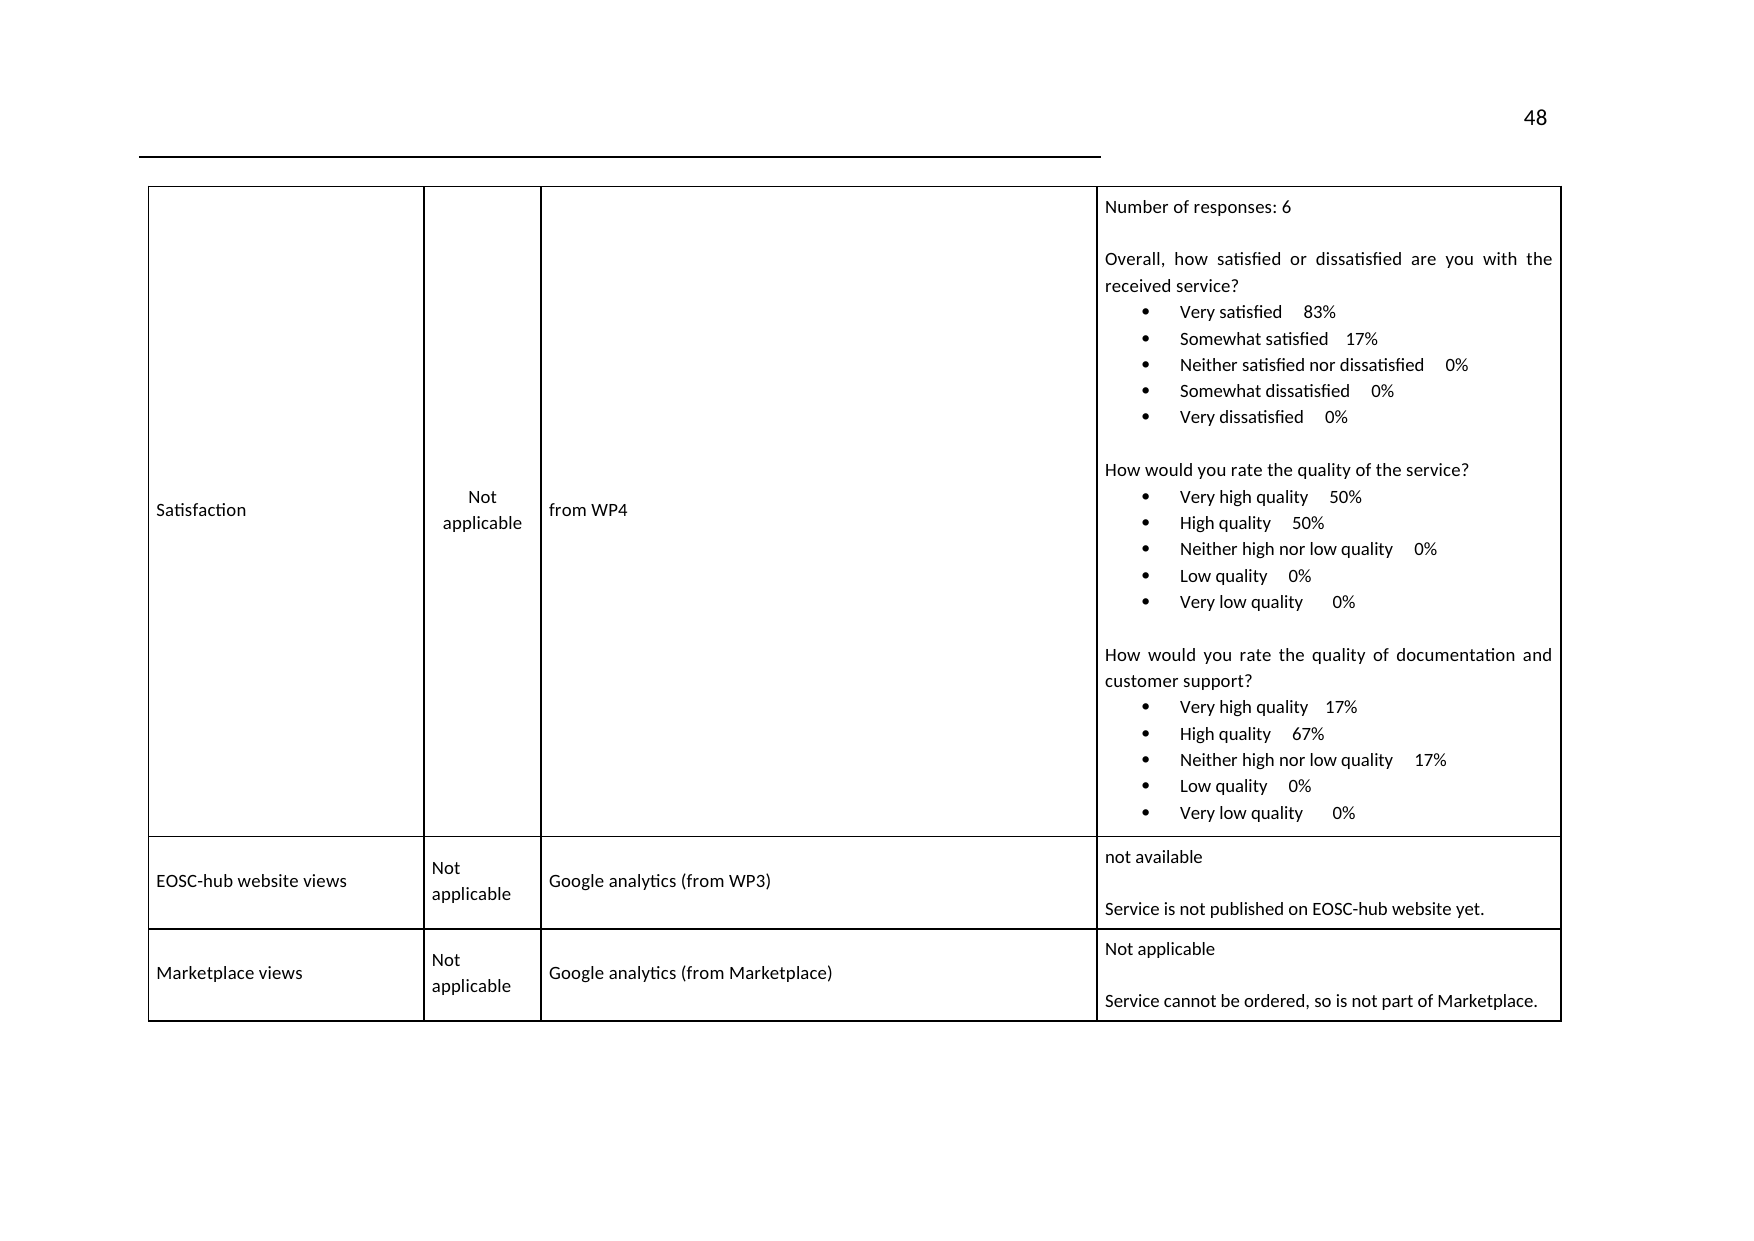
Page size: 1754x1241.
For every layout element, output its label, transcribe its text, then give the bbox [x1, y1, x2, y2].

table_cell EOSC-hub website views [149, 837, 423, 928]
table_cell not available Service is not published on EOSC-hub website yet. [1098, 837, 1560, 928]
table_cell Not applicable [425, 187, 540, 836]
table_cell Number of responses: 6 Overall, how satisfied or dissatisfied are you with the received service? Very satisfied 83% Somewhat satisfied 17% Neither satisfied nor dissatisfied 0% Somewhat dissatisfied 0% Very dissatisfied 0% How would you rate the quality of the service? Very high quality 50% High quality 50% Neither high nor low quality 0% Low quality 0% Very low quality 0% How would you rate the quality of documentation and customer support? Very high quality 17% High quality 67% Neither high nor low quality 17% Low quality 0% Very low quality 0% [1098, 187, 1560, 836]
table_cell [1098, 930, 1560, 1020]
table_cell Satisfaction [149, 187, 423, 836]
table_cell Google analytics (from WP3) [542, 837, 1096, 928]
table_cell Marketplace views [149, 930, 423, 1020]
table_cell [542, 930, 1096, 1020]
table_cell from WP4 [542, 187, 1096, 836]
table_cell Not applicable [425, 837, 540, 928]
table_cell Not applicable [425, 930, 540, 1020]
